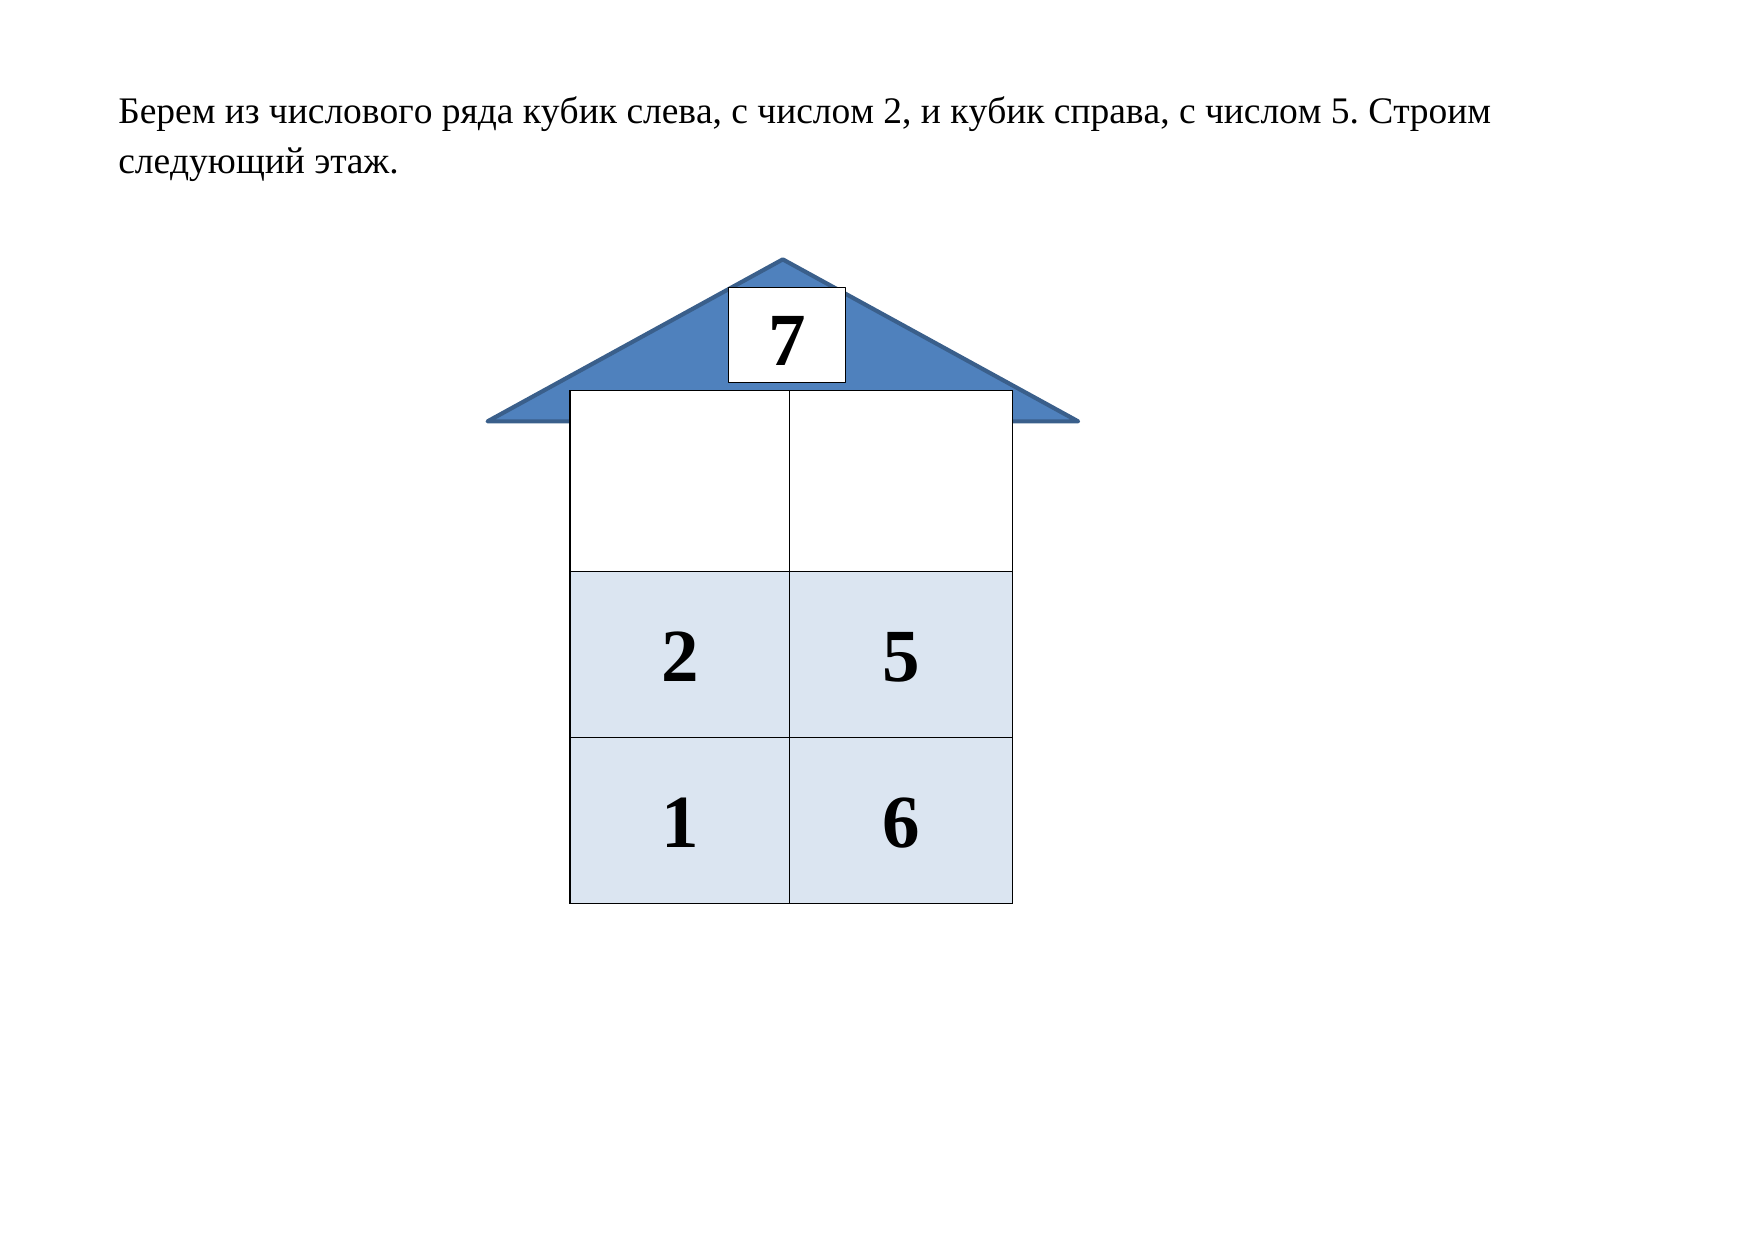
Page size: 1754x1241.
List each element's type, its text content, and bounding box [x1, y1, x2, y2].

table_cell 2 [571, 572, 789, 737]
table_cell 1 [571, 738, 789, 903]
table_cell 6 [790, 738, 1012, 903]
table_header [790, 391, 1012, 571]
text Берем из числового ряда кубик слева, с числом 2, и кубик справа, с числом 5. Строим следующий этаж. [118, 88, 1636, 181]
table_header [571, 391, 789, 571]
table_cell 5 [790, 572, 1012, 737]
